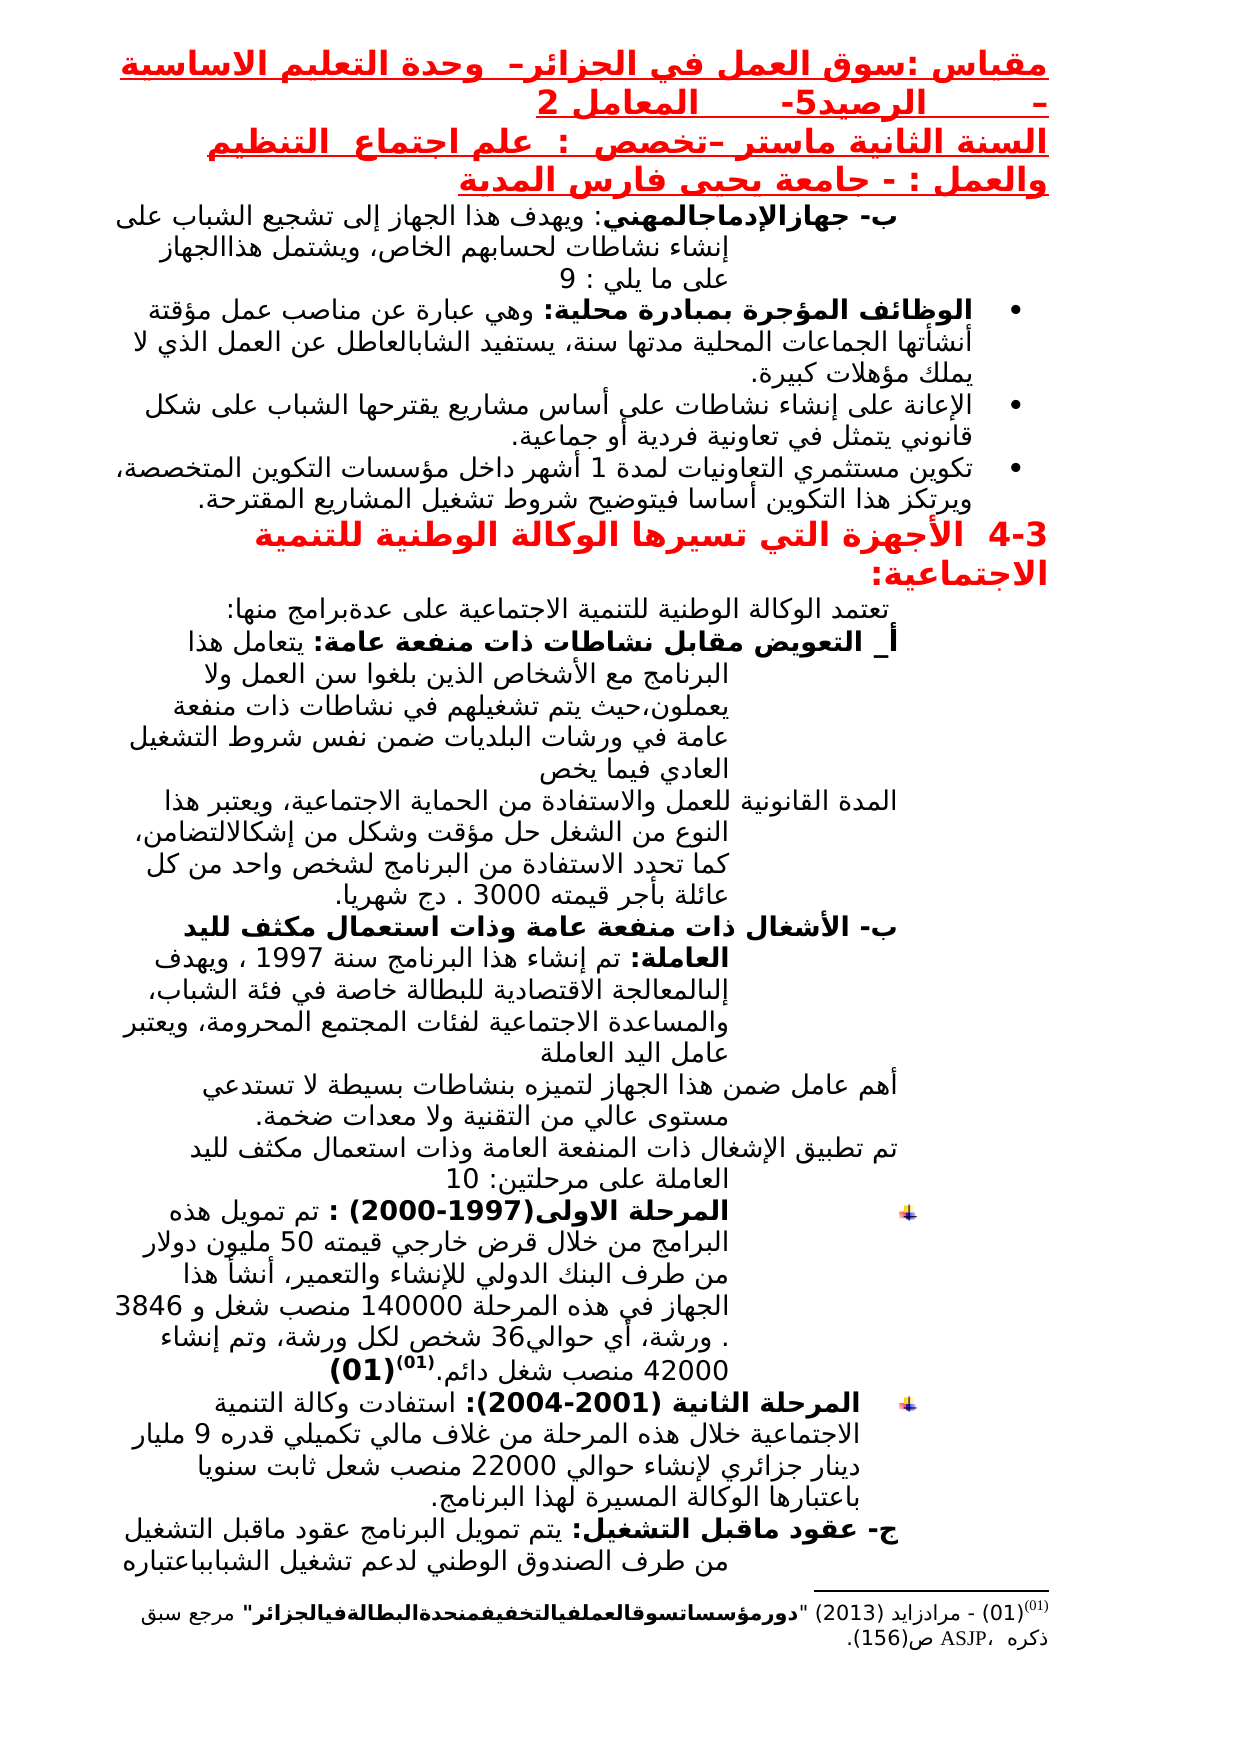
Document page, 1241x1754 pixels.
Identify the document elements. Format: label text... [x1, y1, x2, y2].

list الإعانة على إنشاء نشاطات على أساس مشاريع يقترحها الشباب على شكل قانوني يتمثل في تعاونية فردية أو جماعية. [112, 389, 1011, 452]
text 4-3 الأجهزة التي تسيرها الوكالة الوطنية للتنمية الاجتماعية: [112, 515, 870, 593]
text المدة القانونية للعمل والاستفادة من الحماية الاجتماعية، ويعتبر هذا النوع من الشغل حل مؤقت وشكل من إشكالالتضامن، كما تحدد الاستفادة من البرنامج لشخص واحد من كل عائلة بأجر قيمته 3000 . دج شهريا. [112, 785, 898, 911]
picture [899, 1395, 917, 1412]
list المرحلة الثانية (2001-2004): استفادت وكالة التنمية الاجتماعية خلال هذه المرحلة من غلاف مالي تكميلي قدره 9 مليار دينار جزائري لإنشاء حوالي 22000 منصب شعل ثابت سنويا باعتبارها الوكالة المسيرة لهذا البرنامج. [112, 1387, 898, 1513]
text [112, 1513, 898, 1576]
list المرحلة الاولى(1997-2000) : تم تمويل هذه البرامج من خلال قرض خارجي قيمته 50 مليون دولار من طرف البنك الدولي للإنشاء والتعمير، أنشأ هذا الجهاز في هذه المرحلة 140000 منصب شغل و 3846 . ورشة، أي حوالي36 شخص لكل ورشة، وتم إنشاء 42000 منصب شغل دائم.(01) [112, 1195, 898, 1387]
text ب- الأشغال ذات منفعة عامة وذات استعمال مكثف لليد العاملة: تم إنشاء هذا البرنامج سنة 1997 ، ويهدف إلىالمعالجة الاقتصادية للبطالة خاصة في فئة الشباب، والمساعدة الاجتماعية لفئات المجتمع المحرومة، ويعتبر عامل اليد العاملة [112, 911, 898, 1069]
list تكوين مستثمري التعاونيات لمدة 1 أشهر داخل مؤسسات التكوين المتخصصة، ويرتكز هذا التكوين أساسا فيتوضيح شروط تشغيل المشاريع المقترحة. [112, 452, 1011, 515]
text تم تطبيق الإشغال ذات المنفعة العامة وذات استعمال مكثف لليد العاملة على مرحلتين: 10 [112, 1132, 898, 1195]
text أهم عامل ضمن هذا الجهاز لتميزه بنشاطات بسيطة لا تستدعي مستوى عالي من التقنية ولا معدات ضخمة. [112, 1069, 898, 1132]
text تعتمد الوكالة الوطنية للتنمية الاجتماعية على عدةبرامج منها: [112, 593, 898, 625]
text أ_ التعويض مقابل نشاطات ذات منفعة عامة: يتعامل هذا البرنامج مع الأشخاص الذين بلغوا سن العمل ولا يعملون،حيث يتم تشغيلهم في نشاطات ذات منفعة عامة في ورشات البلديات ضمن نفس شروط التشغيل العادي فيما يخص [112, 625, 898, 785]
picture [899, 1203, 917, 1221]
text ب- جهازالإدماجالمهني: ويهدف هذا الجهاز إلى تشجيع الشباب على إنشاء نشاطات لحسابهم الخاص، ويشتمل هذاالجهاز على ما يلي : 9 [112, 200, 898, 294]
list الوظائف المؤجرة بمبادرة محلية: وهي عبارة عن مناصب عمل مؤقتة أنشأتها الجماعات المحلية مدتها سنة، يستفيد الشابالعاطل عن العمل الذي لا يملك مؤهلات كبيرة. [112, 294, 1011, 389]
